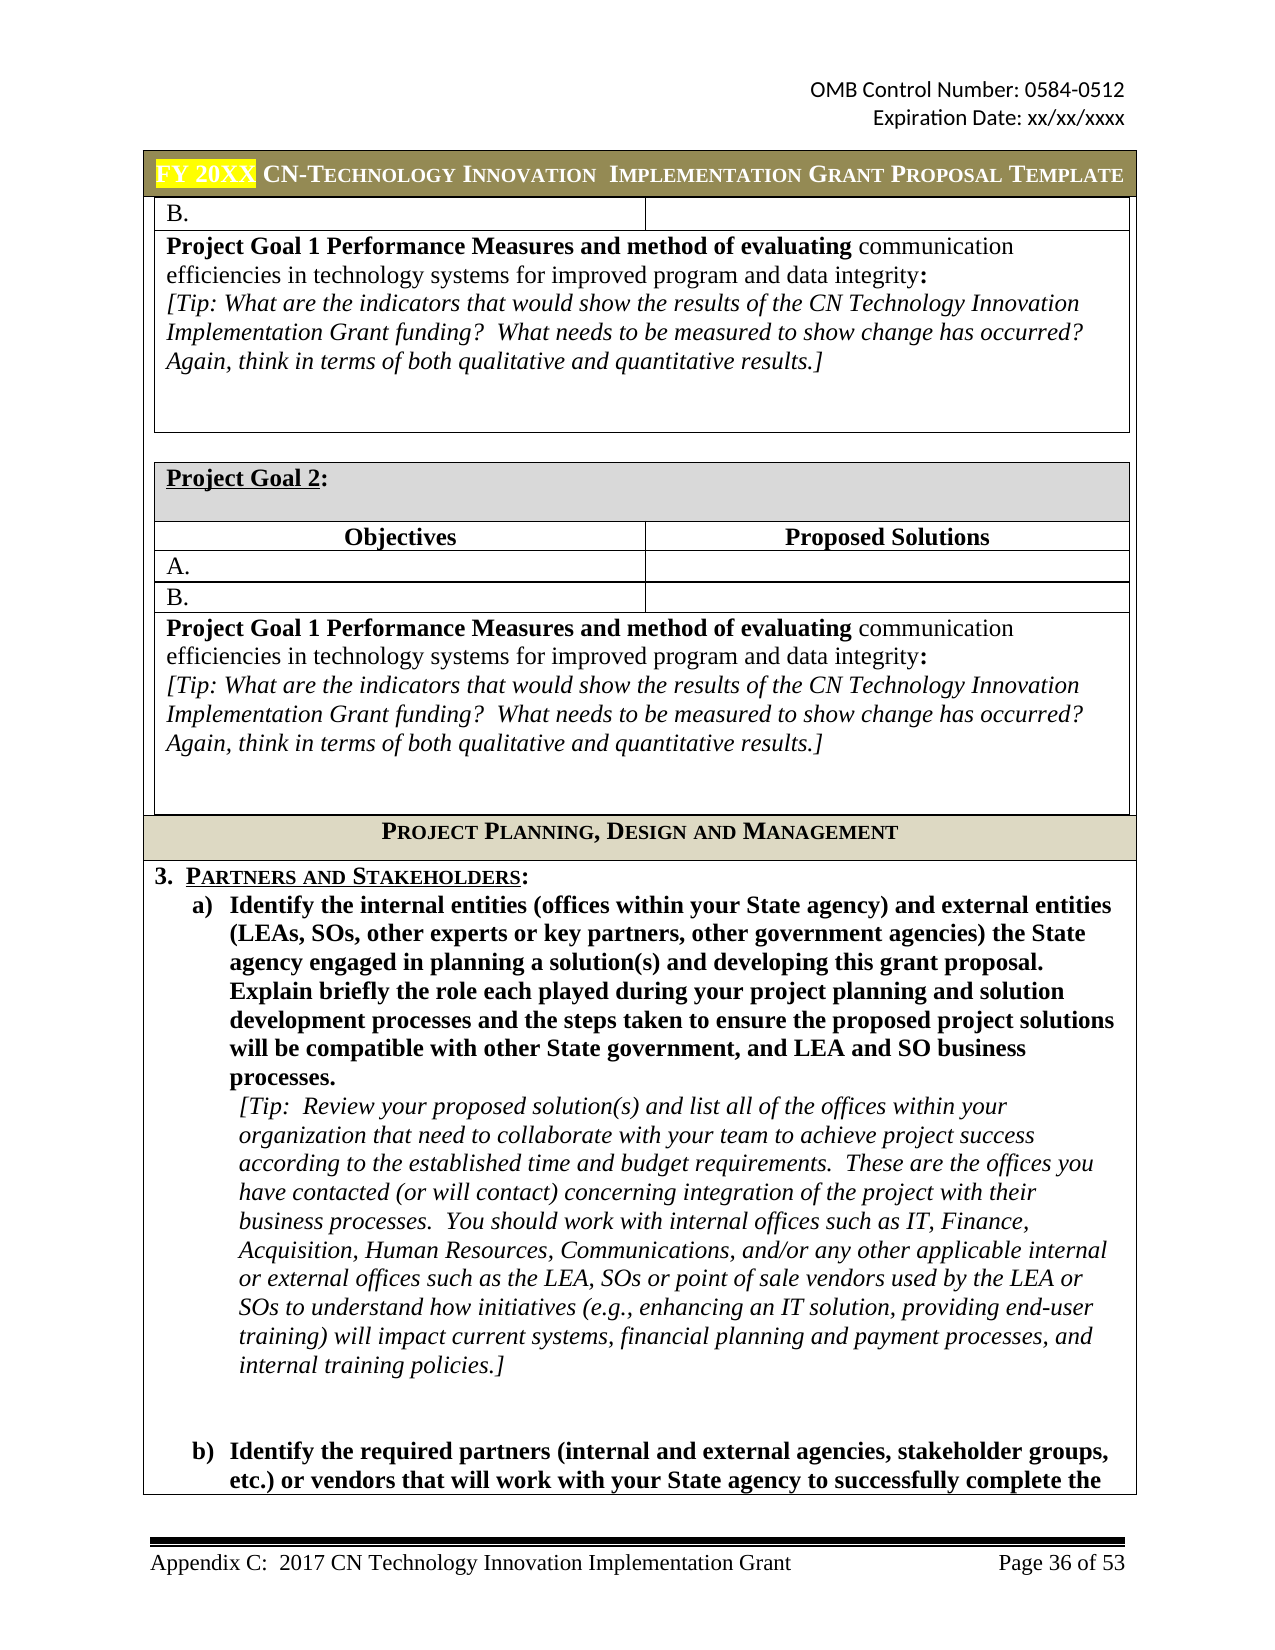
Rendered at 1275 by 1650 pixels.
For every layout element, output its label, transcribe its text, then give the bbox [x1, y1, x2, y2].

table_cell Project Planning, Design and Management [144, 816, 1136, 860]
table_header FY 20XX CN-Technology Innovation Implementation Grant Proposal Template [144, 151, 1136, 196]
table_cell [144, 861, 1136, 1493]
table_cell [144, 197, 1136, 815]
